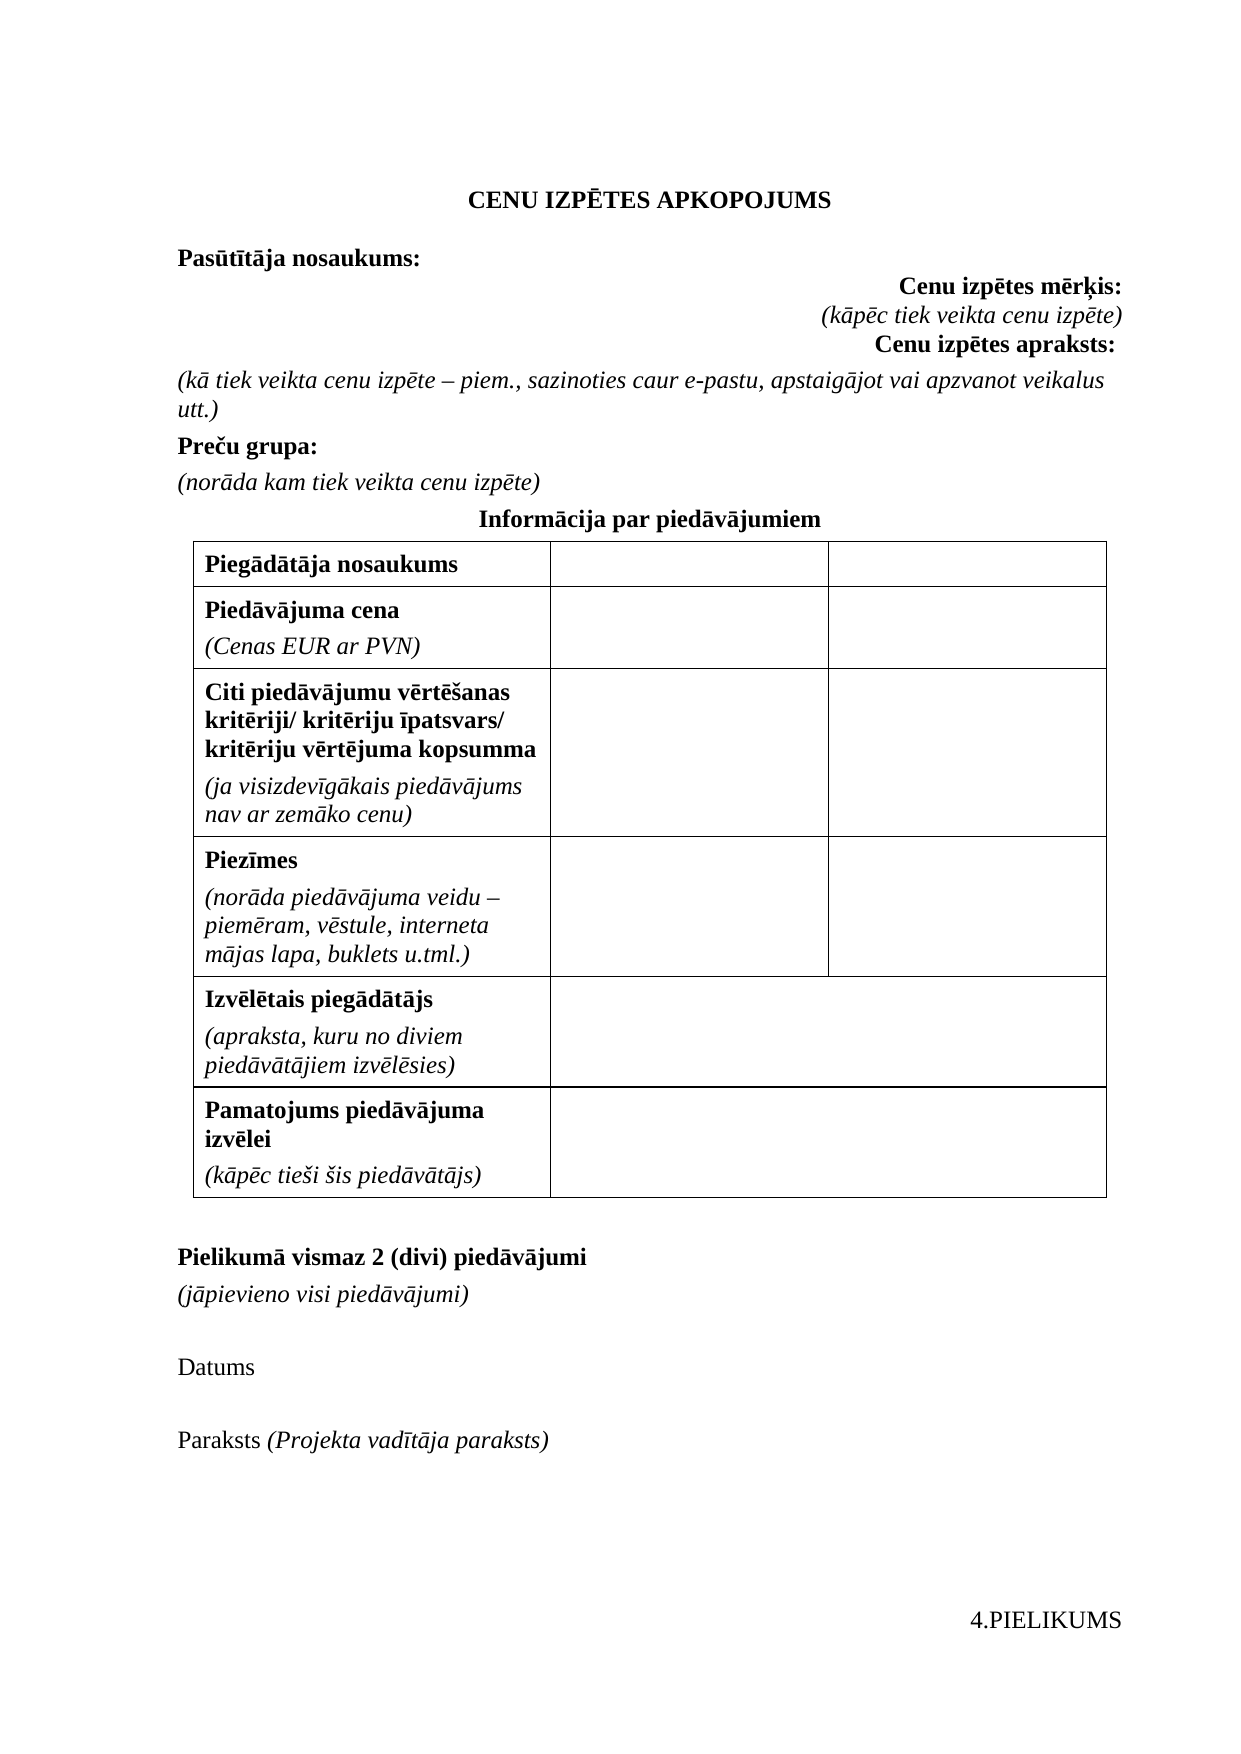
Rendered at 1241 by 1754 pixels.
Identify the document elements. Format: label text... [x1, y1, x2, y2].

table_cell [551, 1088, 828, 1197]
table_header [829, 542, 1106, 586]
text Datums [177, 1352, 1122, 1381]
table_cell [829, 669, 1106, 836]
text (jāpievieno visi piedāvājumi) [177, 1279, 1122, 1308]
subtitle (kāpēc tiek veikta cenu izpēte) [177, 300, 1122, 329]
table_cell [551, 587, 828, 668]
table_cell Pamatojums piedāvājuma izvēlei (kāpēc tieši šis piedāvātājs) [194, 1088, 550, 1197]
subtitle Cenu izpētes apraksts: [177, 329, 1122, 358]
table_cell [828, 1088, 1106, 1197]
text (norāda kam tiek veikta cenu izpēte) [177, 467, 1122, 496]
text Pielikumā vismaz 2 (divi) piedāvājumi [177, 1242, 1122, 1271]
text CENU IZPĒTES APKOPOJUMS [177, 185, 1122, 214]
table_cell [551, 977, 828, 1086]
text Preču grupa: [177, 431, 1122, 459]
table_header [551, 542, 828, 586]
table_cell Izvēlētais piegādātājs (apraksta, kuru no diviem piedāvātājiem izvēlēsies) [194, 977, 550, 1086]
table_cell Piezīmes (norāda piedāvājuma veidu – piemēram, vēstule, interneta mājas lapa, buklets u.tml.) [194, 837, 550, 976]
text Informācija par piedāvājumiem [177, 504, 1122, 533]
table_cell Citi piedāvājumu vērtēšanas kritēriji/ kritēriju īpatsvars/ kritēriju vērtējuma kopsumma (ja visizdevīgākais piedāvājums nav ar zemāko cenu) [194, 669, 550, 836]
table_cell [828, 977, 1106, 1086]
table_cell [551, 837, 828, 976]
table_cell Piedāvājuma cena (Cenas EUR ar PVN) [194, 587, 550, 668]
table_cell [829, 837, 1106, 976]
text Pasūtītāja nosaukums: [177, 243, 1122, 271]
subtitle Cenu izpētes mērķis: [177, 271, 1122, 300]
text Paraksts (Projekta vadītāja paraksts) [177, 1425, 1122, 1454]
text (kā tiek veikta cenu izpēte – piem., sazinoties caur e-pastu, apstaigājot vai apzvanot veikalus utt.) [177, 366, 1122, 423]
table_header Piegādātāja nosaukums [194, 542, 550, 586]
table_cell [829, 587, 1106, 668]
table_cell [551, 669, 828, 836]
text 4.PIELIKUMS [177, 1606, 1122, 1634]
